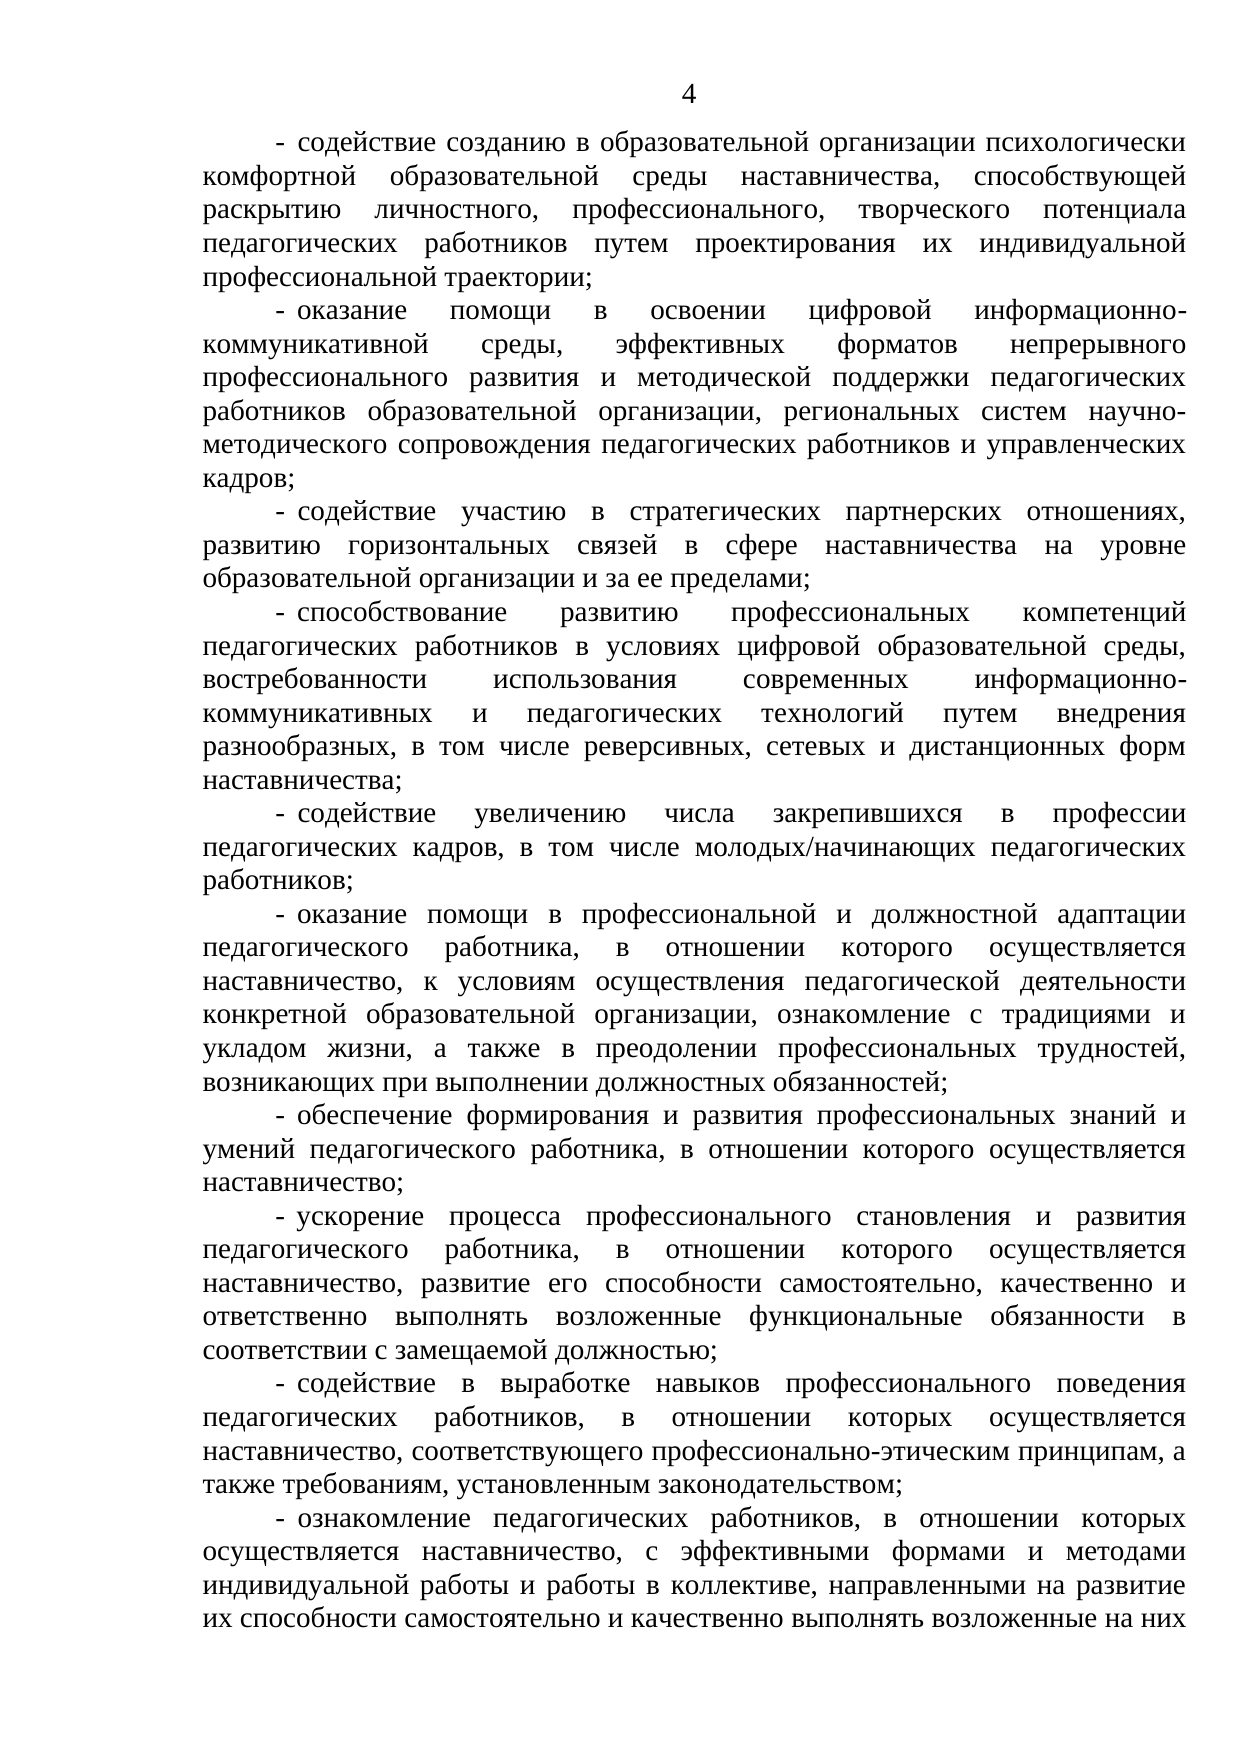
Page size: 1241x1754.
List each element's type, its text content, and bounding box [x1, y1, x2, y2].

list оказание помощи в освоении цифровой информационнокоммуникативной среды, эффективных форматов непрерывного профессионального развития и методической поддержки педагогических работников образовательной организации, региональных систем научно- методического сопровождения педагогических работников и управленческих кадров; [202, 292, 1187, 493]
list обеспечение формирования и развития профессиональных знаний и умений педагогического работника, в отношении которого осуществляется наставничество; [202, 1097, 1187, 1198]
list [202, 1500, 1187, 1634]
list ускорение процесса профессионального становления и развития педагогического работника, в отношении которого осуществляется наставничество, развитие его способности самостоятельно, качественно и ответственно выполнять возложенные функциональные обязанности в соответствии с замещаемой должностью; [202, 1198, 1187, 1366]
list содействие участию в стратегических партнерских отношениях, развитию горизонтальных связей в сфере наставничества на уровне образовательной организации и за ее пределами; [202, 493, 1187, 594]
list оказание помощи в профессиональной и должностной адаптации педагогического работника, в отношении которого осуществляется наставничество, к условиям осуществления педагогической деятельности конкретной образовательной организации, ознакомление с традициями и укладом жизни, а также в преодолении профессиональных трудностей, возникающих при выполнении должностных обязанностей; [202, 896, 1187, 1097]
list содействие в выработке навыков профессионального поведения педагогических работников, в отношении которых осуществляется наставничество, соответствующего профессионально-этическим принципам, а также требованиям, установленным законодательством; [202, 1366, 1187, 1500]
list содействие увеличению числа закрепившихся в профессии педагогических кадров, в том числе молодых/начинающих педагогических работников; [202, 795, 1187, 896]
list способствование развитию профессиональных компетенций педагогических работников в условиях цифровой образовательной среды, востребованности использования современных информационнокоммуникативных и педагогических технологий путем внедрения разнообразных, в том числе реверсивных, сетевых и дистанционных форм наставничества; [202, 594, 1187, 795]
list содействие созданию в образовательной организации психологически комфортной образовательной среды наставничества, способствующей раскрытию личностного, профессионального, творческого потенциала педагогических работников путем проектирования их индивидуальной профессиональной траектории; [202, 124, 1187, 292]
